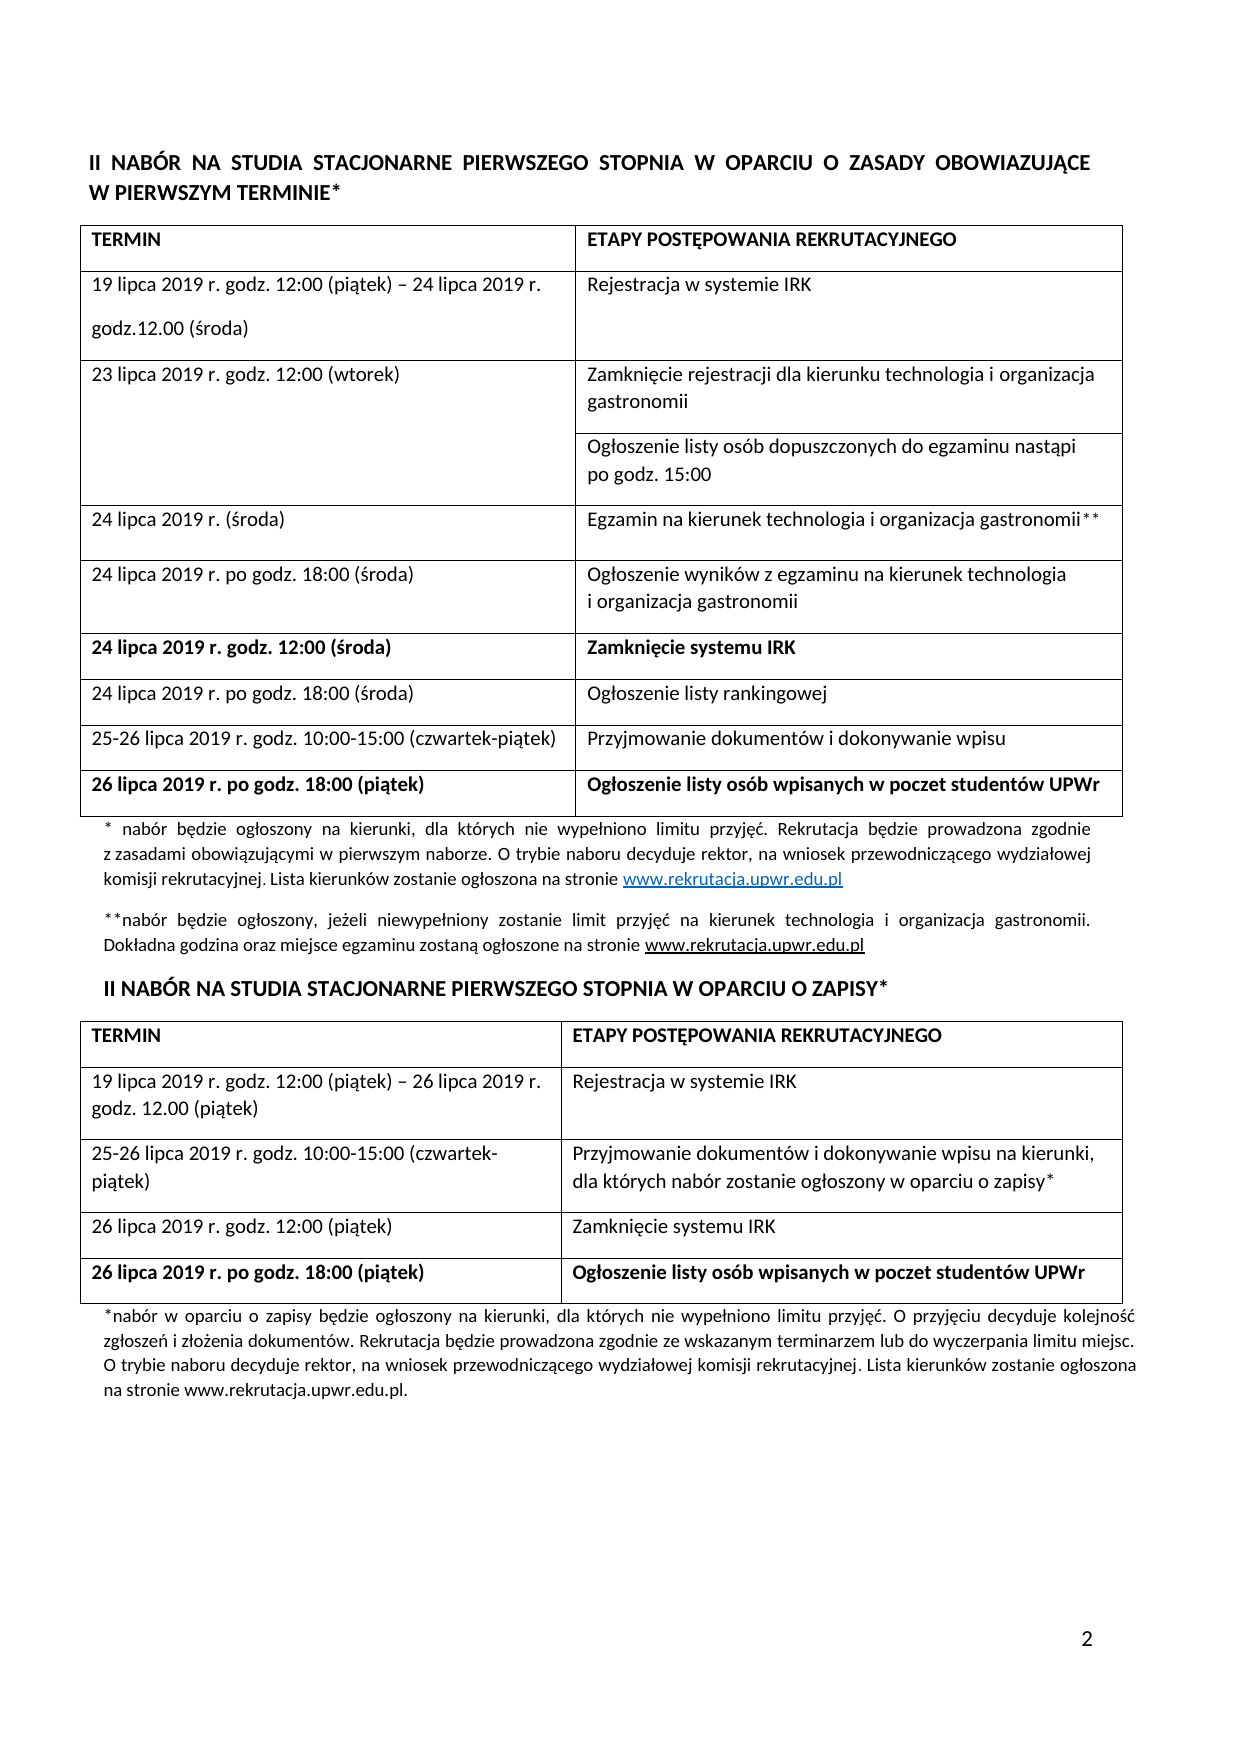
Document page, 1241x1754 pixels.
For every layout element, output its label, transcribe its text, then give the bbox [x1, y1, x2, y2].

table_cell Zamknięcie systemu IRK [576, 634, 1122, 679]
table_cell 26 lipca 2019 r. po godz. 18:00 (piątek) [81, 1259, 561, 1303]
table_cell Ogłoszenie listy rankingowej [576, 680, 1122, 724]
table_header ETAPY POSTĘPOWANIA REKRUTACYJNEGO [562, 1022, 1122, 1067]
table_cell Przyjmowanie dokumentów i dokonywanie wpisu [576, 726, 1122, 770]
table_header TERMIN [81, 1022, 561, 1067]
table_cell 25-26 lipca 2019 r. godz. 10:00-15:00 (czwartek-piątek) [81, 726, 575, 770]
table_cell 24 lipca 2019 r. (środa) [81, 506, 575, 560]
table_cell Zamknięcie rejestracji dla kierunku technologia i organizacja gastronomii [576, 361, 1122, 432]
table_cell 26 lipca 2019 r. po godz. 18:00 (piątek) [81, 771, 575, 816]
text II NABÓR NA STUDIA STACJONARNE PIERWSZEGO STOPNIA W OPARCIU O ZASADY OBOWIAZUJĄCE W PIERWSZYM TERMINIE* [88, 148, 1093, 206]
table_cell Rejestracja w systemie IRK [576, 272, 1122, 360]
table_cell Ogłoszenie wyników z egzaminu na kierunek technologia i organizacja gastronomii [576, 561, 1122, 633]
text * nabór będzie ogłoszony na kierunki, dla których nie wypełniono limitu przyjęć. Rekrutacja będzie prowadzona zgodnie z zasadami obowiązującymi w pierwszym naborze. O trybie naboru decyduje rektor, na wniosek przewodniczącego wydziałowej komisji rekrutacyjnej. Lista kierunków zostanie ogłoszona na stronie www.rekrutacja.upwr.edu.pl [103, 817, 1093, 889]
text *nabór w oparciu o zapisy będzie ogłoszony na kierunki, dla których nie wypełniono limitu przyjęć. O przyjęciu decyduje kolejność zgłoszeń i złożenia dokumentów. Rekrutacja będzie prowadzona zgodnie ze wskazanym terminarzem lub do wyczerpania limitu miejsc. O trybie naboru decyduje rektor, na wniosek przewodniczącego wydziałowej komisji rekrutacyjnej. Lista kierunków zostanie ogłoszona na stronie www.rekrutacja.upwr.edu.pl. [103, 1304, 1137, 1401]
table_cell 19 lipca 2019 r. godz. 12:00 (piątek) – 24 lipca 2019 r. godz.12.00 (środa) [81, 272, 575, 360]
table_cell Rejestracja w systemie IRK [562, 1068, 1122, 1139]
table_cell Przyjmowanie dokumentów i dokonywanie wpisu na kierunki, dla których nabór zostanie ogłoszony w oparciu o zapisy* [562, 1140, 1122, 1212]
table_cell 24 lipca 2019 r. po godz. 18:00 (środa) [81, 680, 575, 724]
table_cell Zamknięcie systemu IRK [562, 1213, 1122, 1258]
table_header ETAPY POSTĘPOWANIA REKRUTACYJNEGO [576, 226, 1122, 271]
table_cell 25-26 lipca 2019 r. godz. 10:00-15:00 (czwartek-piątek) [81, 1140, 561, 1212]
table_cell Egzamin na kierunek technologia i organizacja gastronomii** [576, 506, 1122, 560]
text II NABÓR NA STUDIA STACJONARNE PIERWSZEGO STOPNIA W OPARCIU O ZAPISY* [103, 974, 1093, 1002]
table_cell 19 lipca 2019 r. godz. 12:00 (piątek) – 26 lipca 2019 r. godz. 12.00 (piątek) [81, 1068, 561, 1139]
table_cell 26 lipca 2019 r. godz. 12:00 (piątek) [81, 1213, 561, 1258]
table_cell Ogłoszenie listy osób wpisanych w poczet studentów UPWr [562, 1259, 1122, 1303]
table_cell Ogłoszenie listy osób dopuszczonych do egzaminu nastąpi po godz. 15:00 [576, 434, 1122, 505]
text **nabór będzie ogłoszony, jeżeli niewypełniony zostanie limit przyjęć na kierunek technologia i organizacja gastronomii. Dokładna godzina oraz miejsce egzaminu zostaną ogłoszone na stronie www.rekrutacja.upwr.edu.pl [103, 908, 1093, 956]
table_cell 24 lipca 2019 r. godz. 12:00 (środa) [81, 634, 575, 679]
table_cell 24 lipca 2019 r. po godz. 18:00 (środa) [81, 561, 575, 633]
table_cell 23 lipca 2019 r. godz. 12:00 (wtorek) [81, 361, 575, 505]
table_cell Ogłoszenie listy osób wpisanych w poczet studentów UPWr [576, 771, 1122, 816]
table_header TERMIN [81, 226, 575, 271]
